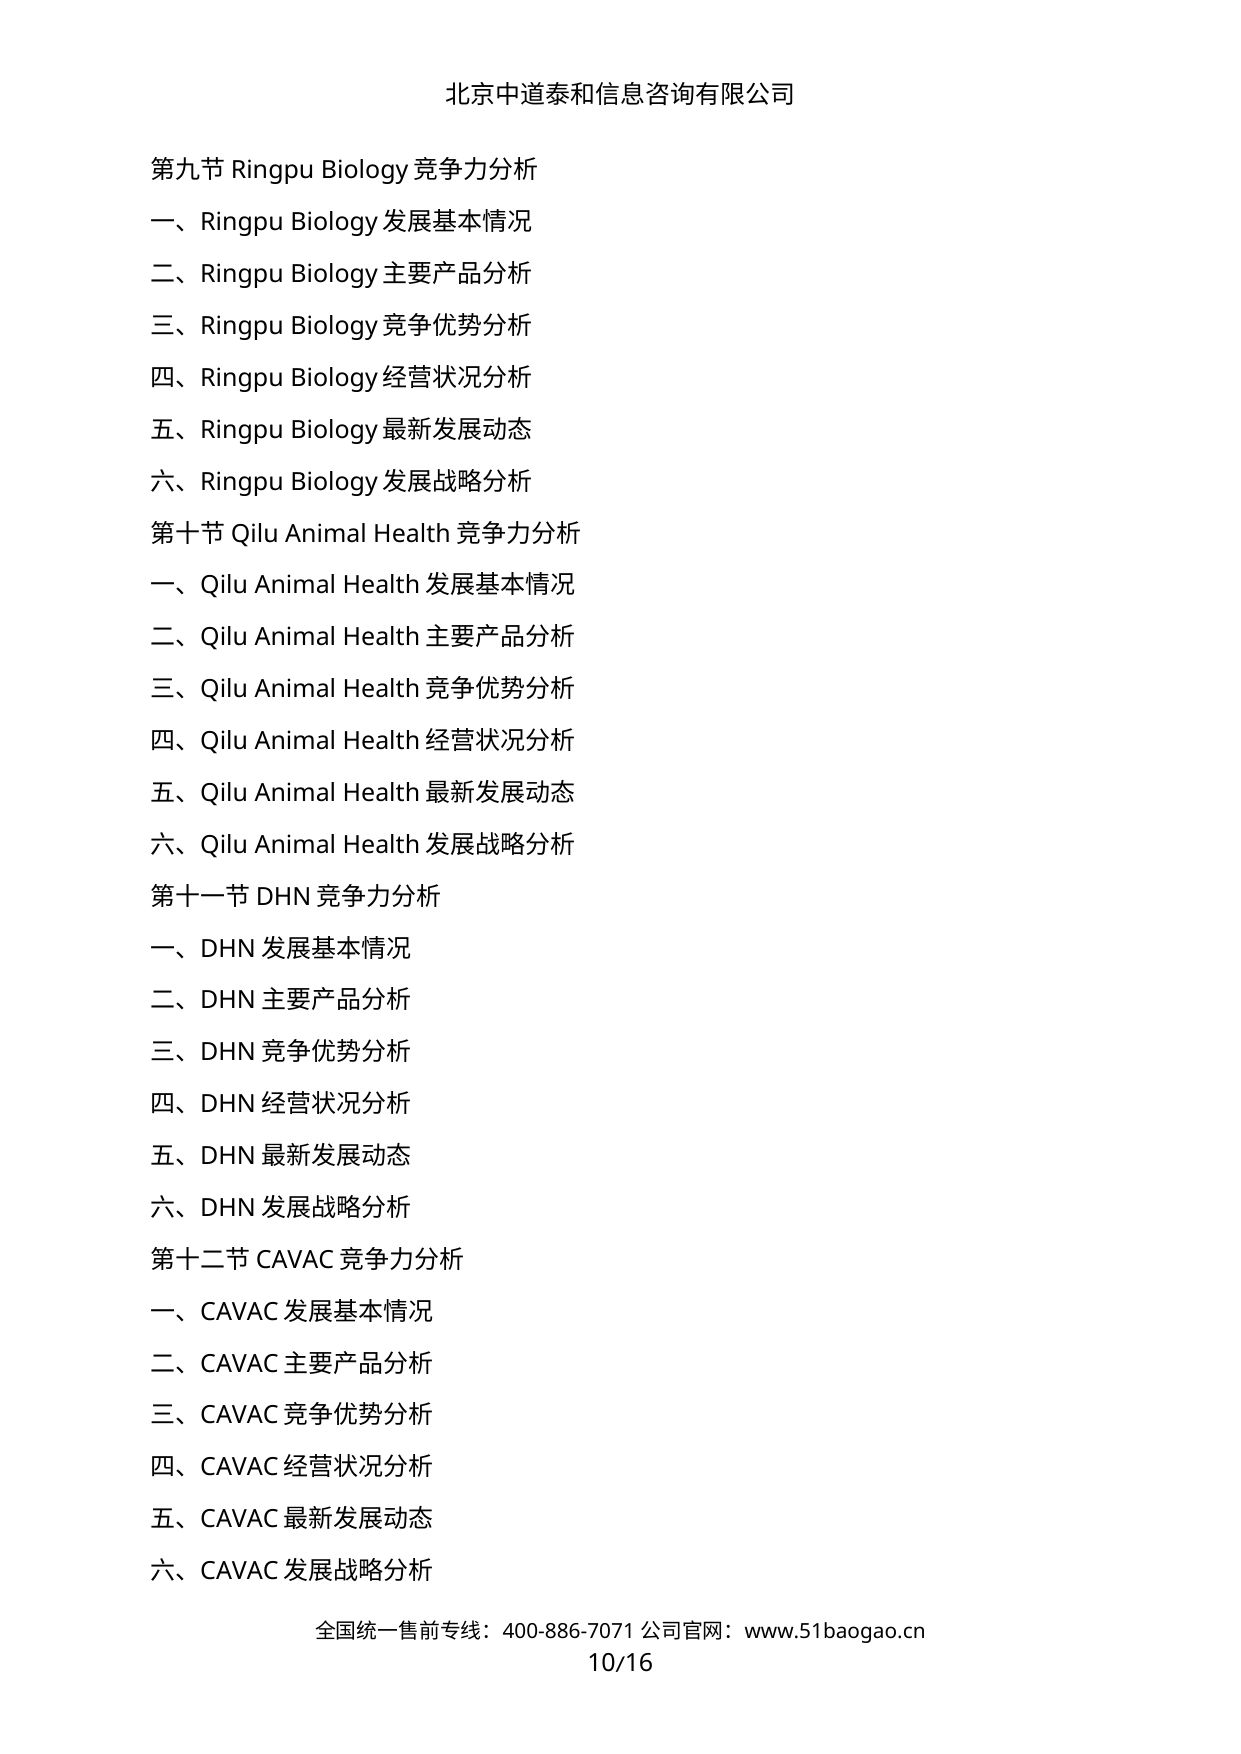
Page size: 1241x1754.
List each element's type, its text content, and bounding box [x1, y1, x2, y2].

text 四、CAVAC经营状况分析 [150, 1447, 1090, 1483]
text 四、Ringpu Biology经营状况分析 [150, 357, 1090, 394]
text 六、Qilu Animal Health发展战略分析 [150, 824, 1090, 861]
text 六、DHN发展战略分析 [150, 1187, 1090, 1224]
text 五、DHN最新发展动态 [150, 1136, 1090, 1172]
text 五、CAVAC最新发展动态 [150, 1499, 1090, 1535]
text 三、Qilu Animal Health竞争优势分析 [150, 669, 1090, 705]
text 二、CAVAC主要产品分析 [150, 1343, 1090, 1379]
text 一、Qilu Animal Health发展基本情况 [150, 565, 1090, 601]
text 二、Ringpu Biology主要产品分析 [150, 254, 1090, 290]
text 三、Ringpu Biology竞争优势分析 [150, 306, 1090, 342]
text 二、DHN主要产品分析 [150, 980, 1090, 1016]
text 六、CAVAC发展战略分析 [150, 1551, 1090, 1587]
text 五、Ringpu Biology最新发展动态 [150, 409, 1090, 446]
text 六、Ringpu Biology发展战略分析 [150, 461, 1090, 497]
text 三、DHN竞争优势分析 [150, 1032, 1090, 1068]
text 三、CAVAC竞争优势分析 [150, 1395, 1090, 1431]
text 二、Qilu Animal Health主要产品分析 [150, 617, 1090, 653]
text 一、Ringpu Biology发展基本情况 [150, 202, 1090, 238]
text 第十二节 CAVAC竞争力分析 [150, 1239, 1090, 1276]
text 第十一节 DHN竞争力分析 [150, 876, 1090, 912]
text 四、DHN经营状况分析 [150, 1084, 1090, 1120]
text 四、Qilu Animal Health经营状况分析 [150, 721, 1090, 757]
text 第九节 Ringpu Biology竞争力分析 [150, 150, 1090, 186]
text 五、Qilu Animal Health最新发展动态 [150, 772, 1090, 809]
text 一、DHN发展基本情况 [150, 928, 1090, 964]
text 一、CAVAC发展基本情况 [150, 1291, 1090, 1327]
text 第十节 Qilu Animal Health竞争力分析 [150, 513, 1090, 549]
